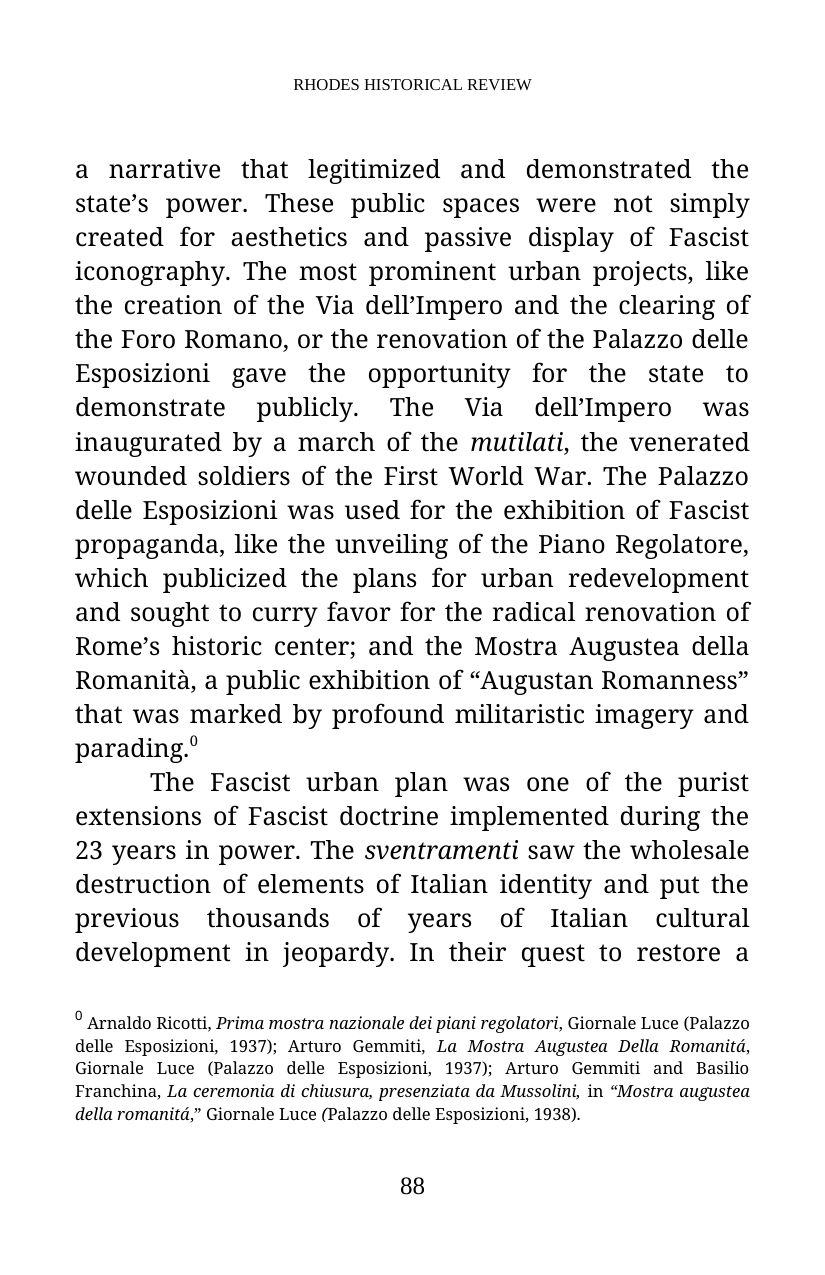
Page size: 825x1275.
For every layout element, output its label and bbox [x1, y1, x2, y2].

text [75, 152, 750, 765]
text [75, 765, 750, 969]
